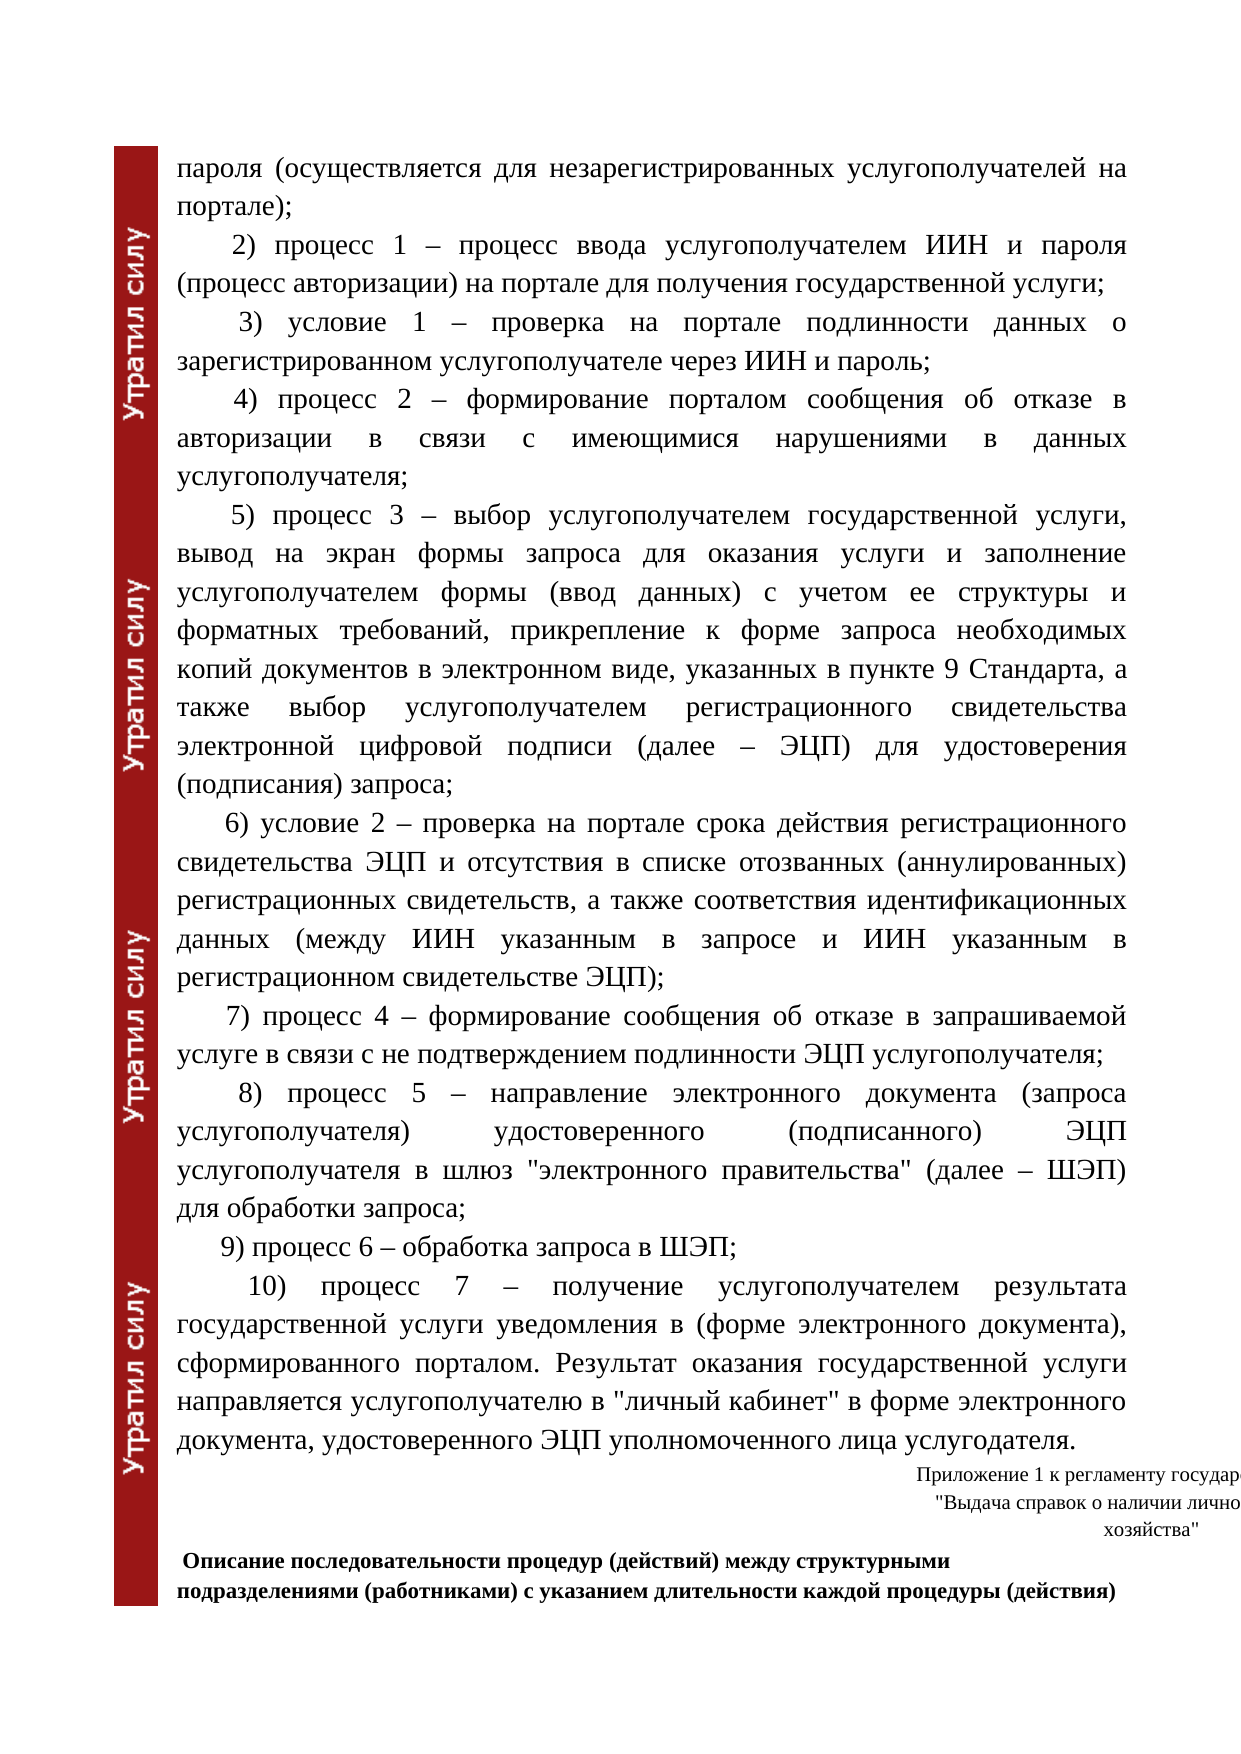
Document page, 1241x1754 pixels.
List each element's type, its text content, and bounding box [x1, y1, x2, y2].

picture [114, 993, 158, 998]
text 3) условие 1 – проверка на портале подлинности данных о зарегистрированном услугополучателе через ИИН и пароль; [112, 304, 1128, 376]
picture [114, 1263, 158, 1268]
picture [114, 1455, 158, 1460]
text 4) процесс 2 – формирование порталом сообщения об отказе в авторизации в связи с имеющимися нарушениями в данных услугополучателя; [112, 381, 1128, 492]
picture [114, 299, 158, 304]
text Описание последовательности процедур (действий) между структурными подразделениями (работниками) с указанием длительности каждой процедуры (действия) [112, 1547, 1128, 1603]
text 10) процесс 7 – получение услугополучателем результата государственной услуги уведомления в (форме электронного документа), сформированного порталом. Результат оказания государственной услуги направляется услугополучателю в "личный кабинет" в форме электронного документа, удостоверенного ЭЦП уполномоченного лица услугодателя. [112, 1268, 1128, 1455]
picture [114, 800, 158, 805]
text 5) процесс 3 – выбор услугополучателем государственной услуги, вывод на экран формы запроса для оказания услуги и заполнение услугополучателем формы (ввод данных) с учетом ее структуры и форматных требований, прикрепление к форме запроса необходимых копий документов в электронном виде, указанных в пункте 9 Стандарта, а также выбор услугополучателем регистрационного свидетельства электронной цифровой подписи (далее – ЭЦП) для удостоверения (подписания) запроса; [112, 497, 1128, 800]
picture [114, 1070, 158, 1075]
picture [114, 222, 158, 227]
picture [114, 376, 158, 381]
picture [114, 1224, 158, 1229]
text 6) условие 2 – проверка на портале срока действия регистрационного свидетельства ЭЦП и отсутствия в списке отозванных (аннулированных) регистрационных свидетельств, а также соответствия идентификационных данных (между ИИН указанным в запросе и ИИН указанным в регистрационном свидетельстве ЭЦП); [112, 805, 1128, 993]
table_header [101, 1460, 912, 1547]
text 2) процесс 1 – процесс ввода услугополучателем ИИН и пароля (процесс авторизации) на портале для получения государственной услуги; [112, 227, 1128, 299]
text 9) процесс 6 – обработка запроса в ШЭП; [112, 1229, 1128, 1263]
picture [114, 492, 158, 497]
text 7) процесс 4 – формирование сообщения об отказе в запрашиваемой услуге в связи с не подтверждением подлинности ЭЦП услугополучателя; [112, 998, 1128, 1070]
table_header Приложение 1 к регламенту государственной услуги "Выдача справок о наличии личного подсобного хозяйства" [912, 1460, 1240, 1547]
text 8) процесс 5 – направление электронного документа (запроса услугополучателя) удостоверенного (подписанного) ЭЦП услугополучателя в шлюз "электронного правительства" (далее – ШЭП) для обработки запроса; [112, 1075, 1128, 1224]
picture [114, 146, 158, 150]
